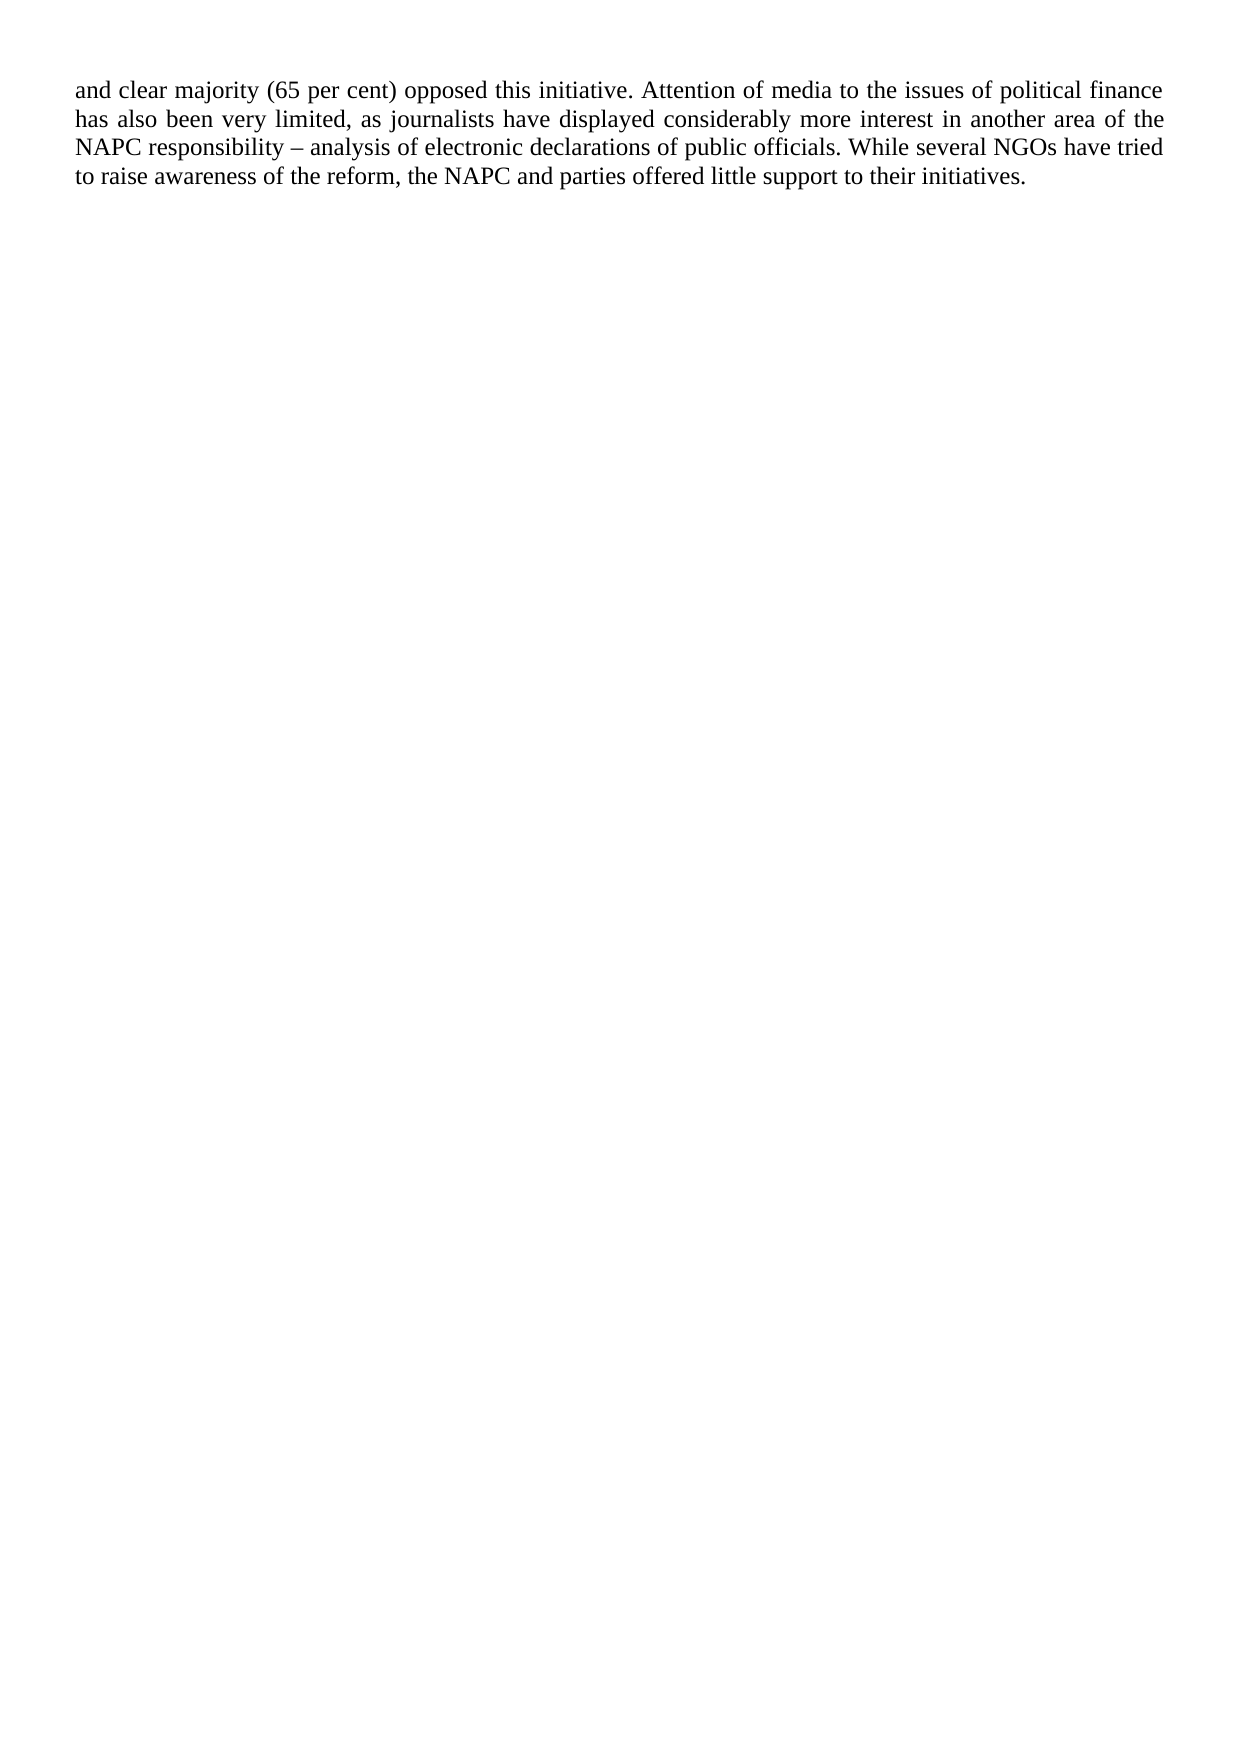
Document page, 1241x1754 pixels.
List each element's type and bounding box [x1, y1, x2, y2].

text [75, 75, 1165, 190]
